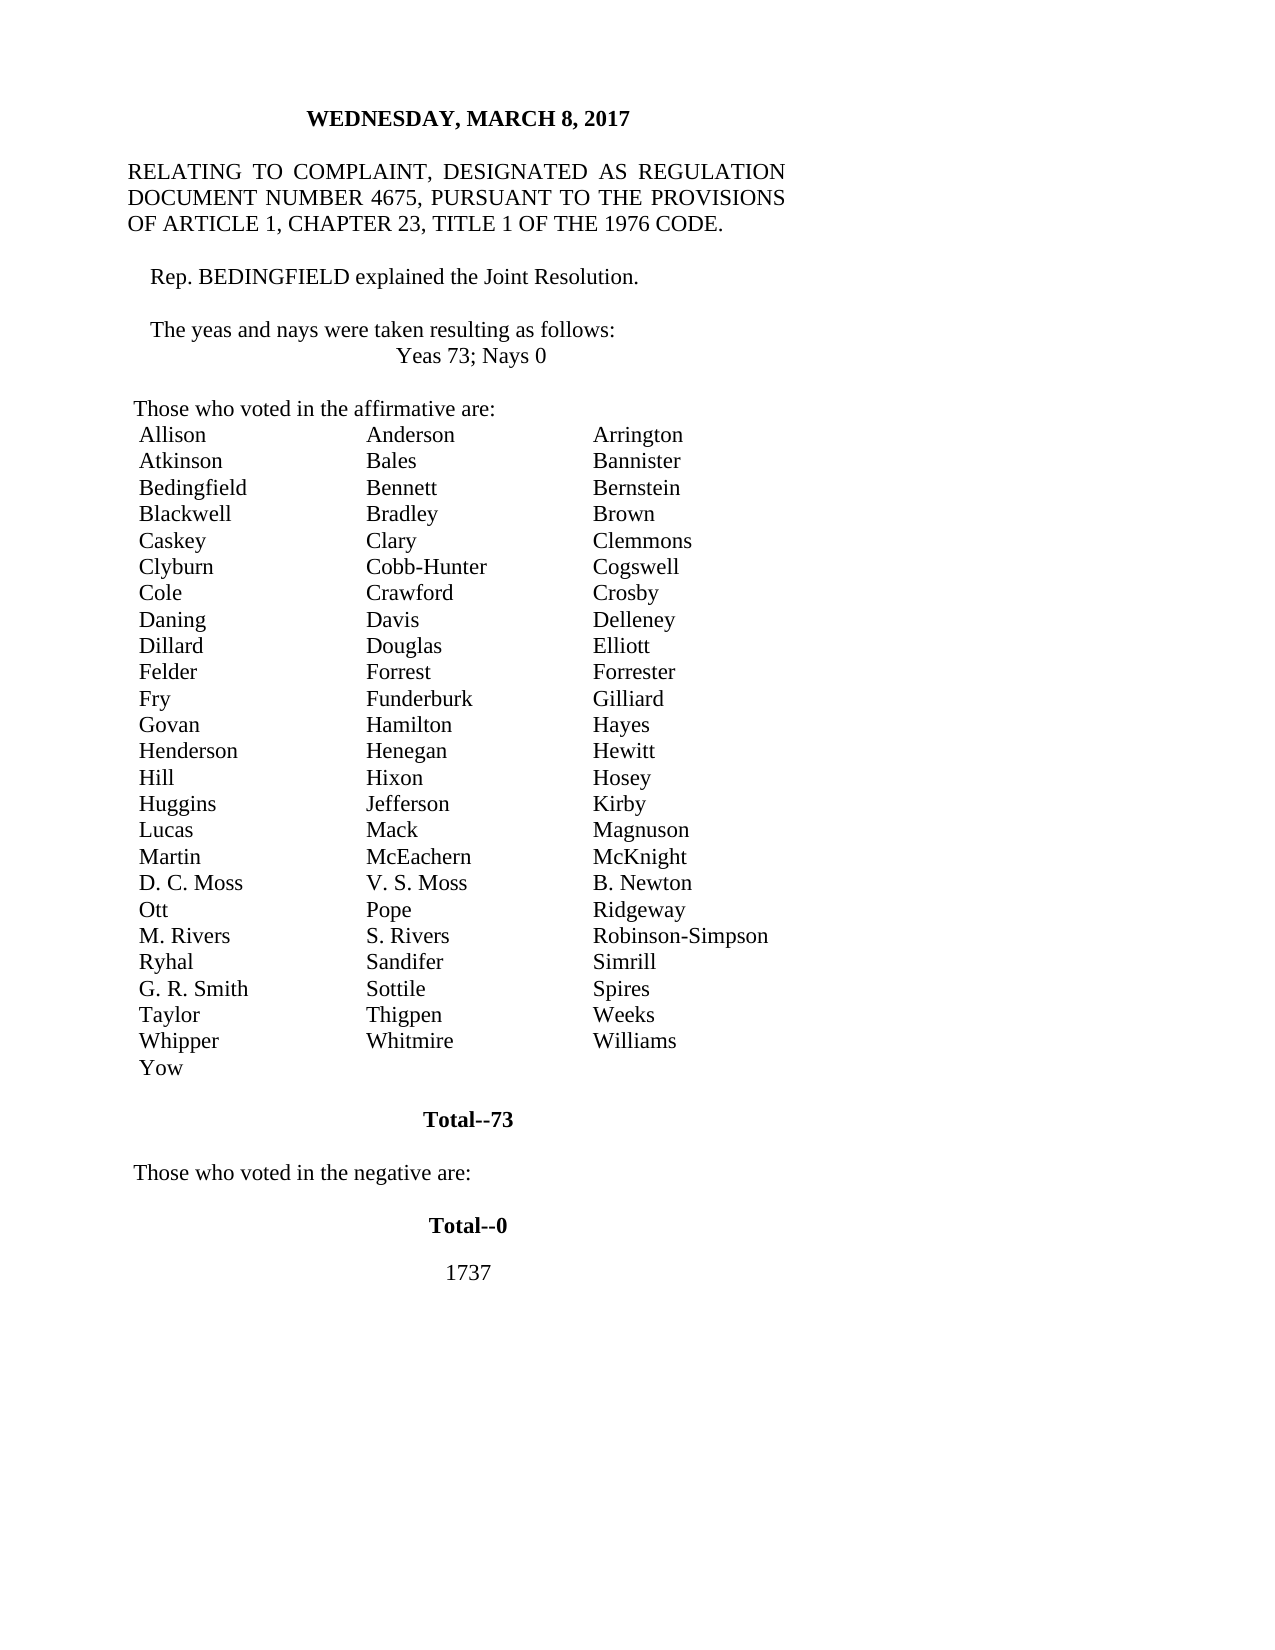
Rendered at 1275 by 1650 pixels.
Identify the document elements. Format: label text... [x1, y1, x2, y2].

text Those who voted in the affirmative are: [127, 395, 786, 421]
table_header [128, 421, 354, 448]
text Total--0 [127, 1212, 786, 1238]
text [127, 158, 786, 237]
text Yeas 73; Nays 0 [127, 342, 786, 368]
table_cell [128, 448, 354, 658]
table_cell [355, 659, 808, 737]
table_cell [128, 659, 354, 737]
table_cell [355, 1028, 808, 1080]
text Those who voted in the negative are: [127, 1159, 786, 1186]
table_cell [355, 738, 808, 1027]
text Total--73 [127, 1106, 786, 1133]
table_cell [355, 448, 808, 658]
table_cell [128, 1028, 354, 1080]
text Rep. BEDINGFIELD explained the Joint Resolution. [127, 263, 786, 289]
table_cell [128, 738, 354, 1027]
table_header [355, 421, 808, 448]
text The yeas and nays were taken resulting as follows: [127, 316, 786, 342]
